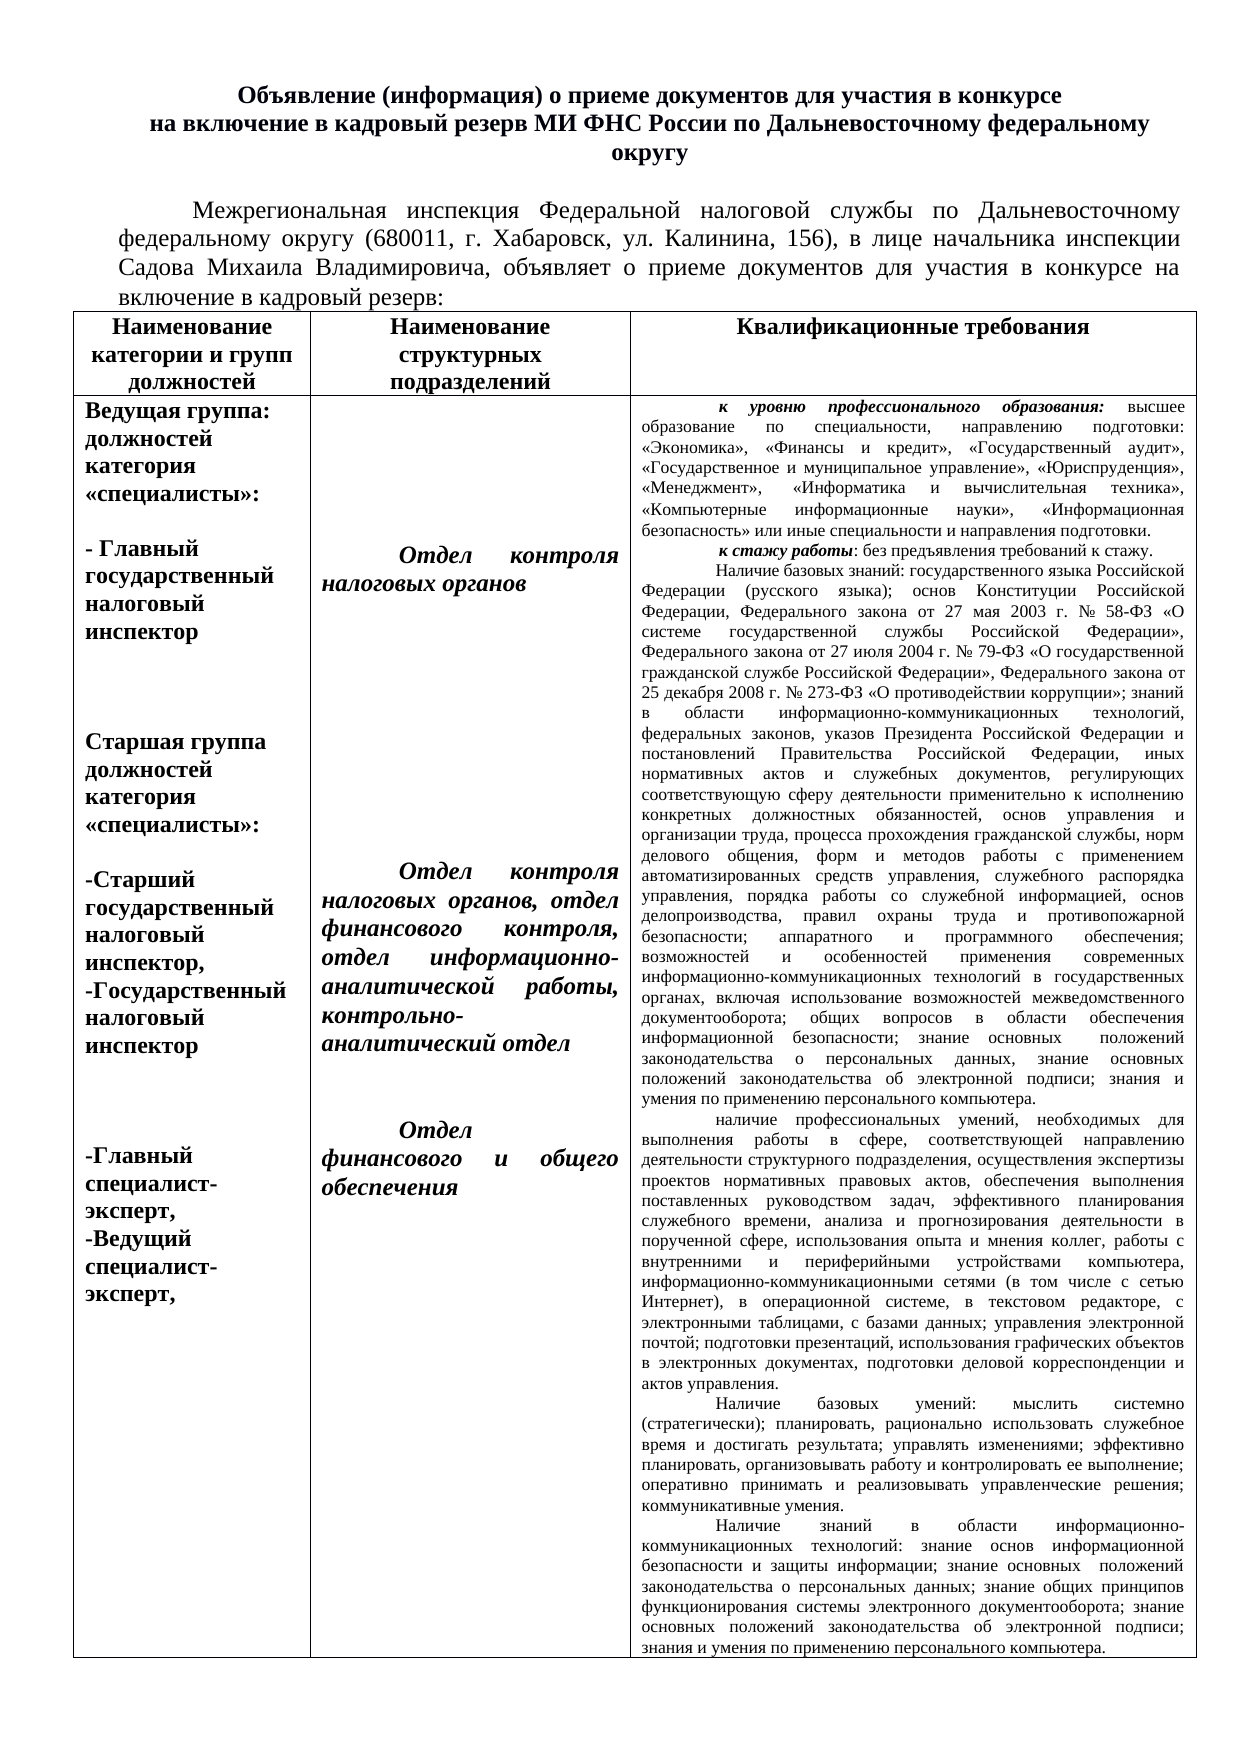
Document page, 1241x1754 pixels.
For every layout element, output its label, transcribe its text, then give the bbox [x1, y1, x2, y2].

text Межрегиональная инспекция Федеральной налоговой службы по Дальневосточному федеральному округу (680011, г. Хабаровск, ул. Калинина, 156), в лице начальника инспекции Садова Михаила Владимировича, объявляет о приеме документов для участия в конкурсе на включение в кадровый резерв: [118, 195, 1181, 311]
table_header Наименование категории и групп должностей [74, 312, 310, 395]
table_header Наименование структурных подразделений [311, 312, 630, 395]
table_cell к уровню профессионального образования: высшее образование по специальности, направлению подготовки: «Экономика», «Финансы и кредит», «Государственный аудит», «Государственное и муниципальное управление», «Юриспруденция», «Менеджмент», «Информатика и вычислительная техника», «Компьютерные информационные науки», «Информационная безопасность» или иные специальности и направления подготовки. к стажу работы: без предъявления требований к стажу. Наличие базовых знаний: государственного языка Российской Федерации (русского языка); основ Конституции Российской Федерации, Федерального закона от 27 мая 2003 г. № 58-ФЗ «О системе государственной службы Российской Федерации», Федерального закона от 27 июля 2004 г. № 79-ФЗ «О государственной гражданской службе Российской Федерации», Федерального закона от 25 декабря 2008 г. № 273-ФЗ «О противодействии коррупции»; знаний в области информационно-коммуникационных технологий, федеральных законов, указов Президента Российской Федерации и постановлений Правительства Российской Федерации, иных нормативных актов и служебных документов, регулирующих соответствующую сферу деятельности применительно к исполнению конкретных должностных обязанностей, основ управления и организации труда, процесса прохождения гражданской службы, норм делового общения, форм и методов работы с применением автоматизированных средств управления, служебного распорядка управления, порядка работы со служебной информацией, основ делопроизводства, правил охраны труда и противопожарной безопасности; аппаратного и программного обеспечения; возможностей и особенностей применения современных информационно-коммуникационных технологий в государственных органах, включая использование возможностей межведомственного документооборота; общих вопросов в области обеспечения информационной безопасности; знание основных положений законодательства о персональных данных, знание основных положений законодательства об электронной подписи; знания и умения по применению персонального компьютера. наличие профессиональных умений, необходимых для выполнения работы в сфере, соответствующей направлению деятельности структурного подразделения, осуществления экспертизы проектов нормативных правовых актов, обеспечения выполнения поставленных руководством задач, эффективного планирования служебного времени, анализа и прогнозирования деятельности в порученной сфере, использования опыта и мнения коллег, работы с внутренними и периферийными устройствами компьютера, информационно-коммуникационными сетями (в том числе с сетью Интернет), в операционной системе, в текстовом редакторе, с электронными таблицами, с базами данных; управления электронной почтой; подготовки презентаций, использования графических объектов в электронных документах, подготовки деловой корреспонденции и актов управления. Наличие базовых умений: мыслить системно (стратегически); планировать, рационально использовать служебное время и достигать результата; управлять изменениями; эффективно планировать, организовывать работу и контролировать ее выполнение; оперативно принимать и реализовывать управленческие решения; коммуникативные умения. Наличие знаний в области информационно-коммуникационных технологий: знание основ информационной безопасности и защиты информации; знание основных положений законодательства о персональных данных; знание общих принципов функционирования системы электронного документооборота; знание основных положений законодательства об электронной подписи; знания и умения по применению персонального компьютера. [631, 396, 1196, 1657]
table_cell Отдел контроля налоговых органов Отдел контроля налоговых органов, отдел финансового контроля, отдел информационно-аналитической работы, контрольно-аналитический отдел Отдел финансового и общего обеспечения [311, 396, 630, 1657]
subtitle Объявление (информация) о приеме документов для участия в конкурсе [118, 80, 1181, 108]
table_header Квалификационные требования [631, 312, 1196, 395]
table_cell Ведущая группа: должностей категория «специалисты»: - Главный государственный налоговый инспектор Старшая группа должностей категория «специалисты»: -Старший государственный налоговый инспектор, -Государственный налоговый инспектор -Главный специалист-эксперт, -Ведущий специалист-эксперт, [74, 396, 310, 1657]
subtitle на включение в кадровый резерв МИ ФНС России по Дальневосточному федеральному округу [118, 108, 1181, 166]
